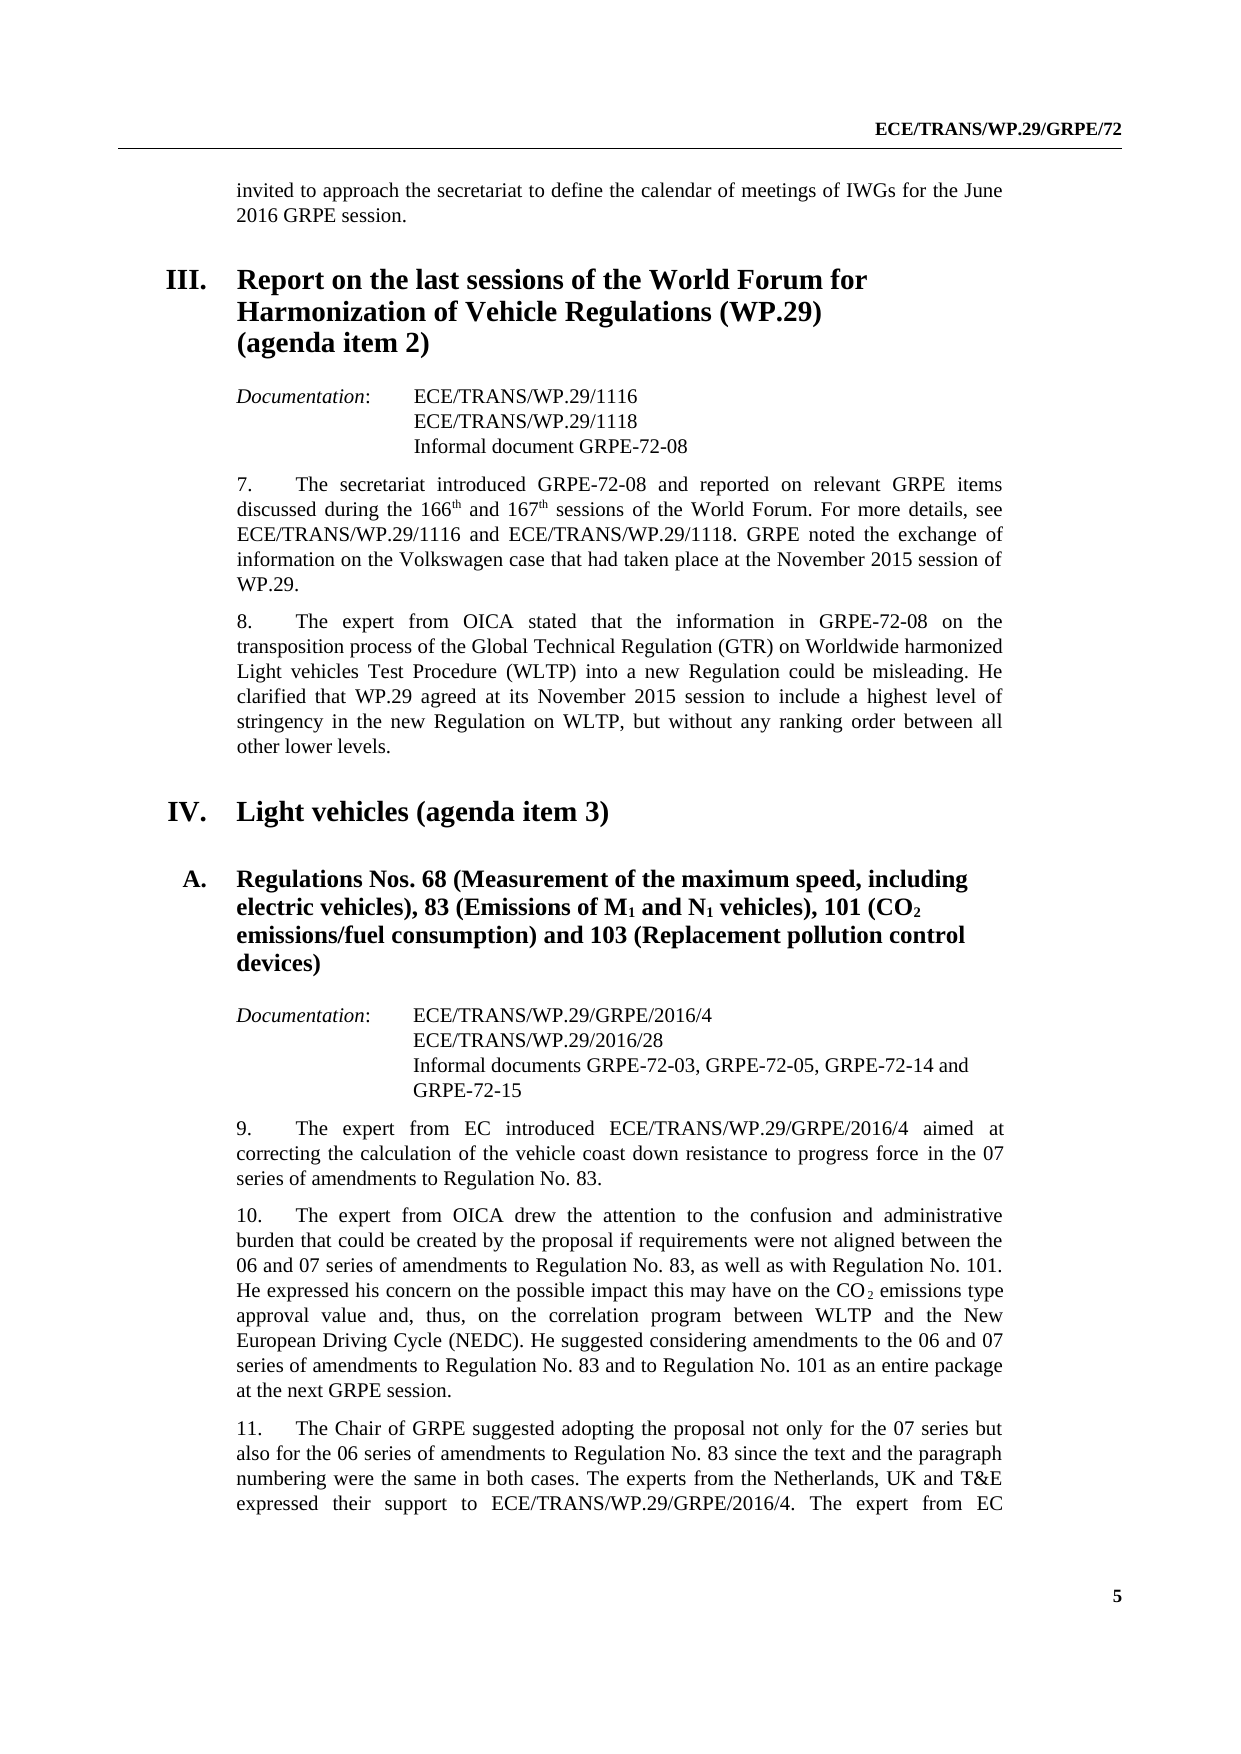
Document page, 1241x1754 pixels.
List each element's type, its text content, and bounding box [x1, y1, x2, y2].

text IV. Light vehicles (agenda item 3) [118, 796, 1004, 827]
text 10. The expert from OICA drew the attention to the confusion and administrative burden that could be created by the proposal if requirements were not aligned between the 06 and 07 series of amendments to Regulation No. 83, as well as with Regulation No. 101. He expressed his concern on the possible impact this may have on the CO2 emissions type approval value and, thus, on the correlation program between WLTP and the New European Driving Cycle (NEDC). He suggested considering amendments to the 06 and 07 series of amendments to Regulation No. 83 and to Regulation No. 101 as an entire package at the next GRPE session. [236, 1202, 1004, 1402]
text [236, 1415, 1004, 1515]
text A. Regulations Nos. 68 (Measurement of the maximum speed, including electric vehicles), 83 (Emissions of M1 and N1 vehicles), 101 (CO2 emissions/fuel consumption) and 103 (Replacement pollution control devices) [118, 865, 1004, 977]
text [236, 177, 1004, 227]
text 7. The secretariat introduced GRPE-72-08 and reported on relevant GRPE items discussed during the 166th and 167th sessions of the World Forum. For more details, see ECE/TRANS/WP.29/1116 and ECE/TRANS/WP.29/1118. GRPE noted the exchange of information on the Volkswagen case that had taken place at the November 2015 session of WP.29. [237, 471, 1003, 596]
text Documentation: ECE/TRANS/WP.29/GRPE/2016/4 ECE/TRANS/WP.29/2016/28 Informal documents GRPE-72-03, GRPE-72-05, GRPE-72-14 and GRPE-72-15 [236, 1002, 1004, 1102]
text Documentation: ECE/TRANS/WP.29/1116 ECE/TRANS/WP.29/1118 Informal document GRPE-72-08 [236, 383, 1004, 458]
text 9. The expert from EC introduced ECE/TRANS/WP.29/GRPE/2016/4 aimed at correcting the calculation of the vehicle coast down resistance to progress force in the 07 series of amendments to Regulation No. 83. [236, 1115, 1004, 1190]
text 8. The expert from OICA stated that the information in GRPE-72-08 on the transposition process of the Global Technical Regulation (GTR) on Worldwide harmonized Light vehicles Test Procedure (WLTP) into a new Regulation could be misleading. He clarified that WP.29 agreed at its November 2015 session to include a highest level of stringency in the new Regulation on WLTP, but without any ranking order between all other lower levels. [237, 608, 1003, 758]
text III. Report on the last sessions of the World Forum for Harmonization of Vehicle Regulations (WP.29) (agenda item 2) [118, 265, 1003, 358]
